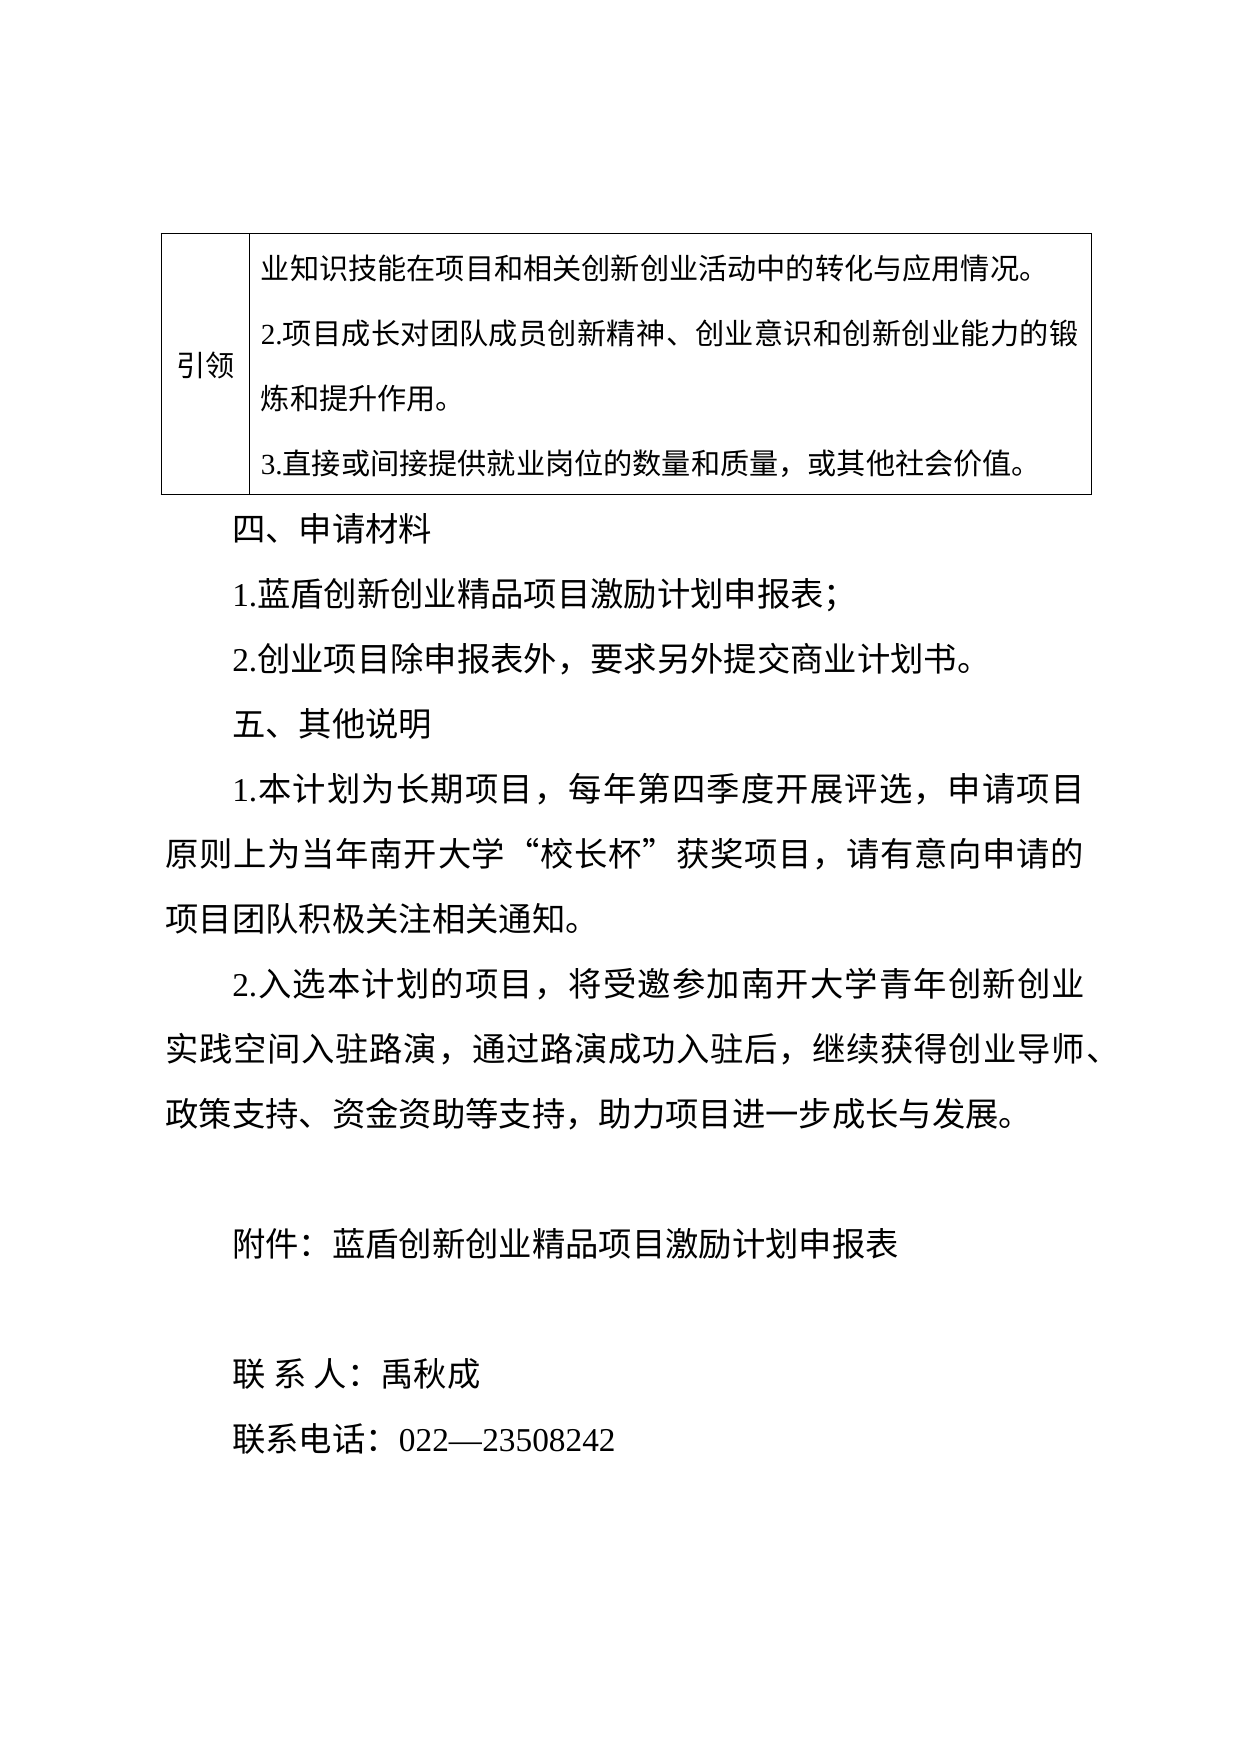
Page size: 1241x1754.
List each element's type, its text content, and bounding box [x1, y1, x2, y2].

text 五、其他说明 [165, 690, 1087, 755]
text 1.蓝盾创新创业精品项目激励计划申报表； [165, 560, 1087, 625]
text 1.本计划为长期项目，每年第四季度开展评选，申请项目原则上为当年南开大学“校长杯”获奖项目，请有意向申请的项目团队积极关注相关通知。 [165, 876, 1087, 950]
table_cell 社会引领 [162, 234, 249, 494]
text 2.入选本计划的项目，将受邀参加南开大学青年创新创业实践空间入驻路演，通过路演成功入驻后，继续获得创业导师、政策支持、资金资助等支持，助力项目进一步成长与发展。 [165, 1071, 1087, 1145]
text 2.创业项目除申报表外，要求另外提交商业计划书。 [165, 625, 1087, 690]
text 附件：蓝盾创新创业精品项目激励计划申报表 [165, 1210, 1087, 1275]
text 1.本计划为长期项目，每年第四季度开展评选，申请项目原则上为当年南开大学“校长杯”获奖项目，请有意向申请的项目团队积极关注相关通知。 [165, 755, 1087, 828]
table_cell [250, 234, 1091, 494]
text 联 系 人：禹秋成 [165, 1340, 1087, 1405]
text 联系电话：022—23508242 [165, 1405, 1087, 1470]
text 四、申请材料 [165, 495, 1087, 560]
text 2.入选本计划的项目，将受邀参加南开大学青年创新创业实践空间入驻路演，通过路演成功入驻后，继续获得创业导师、政策支持、资金资助等支持，助力项目进一步成长与发展。 [165, 950, 1087, 1023]
